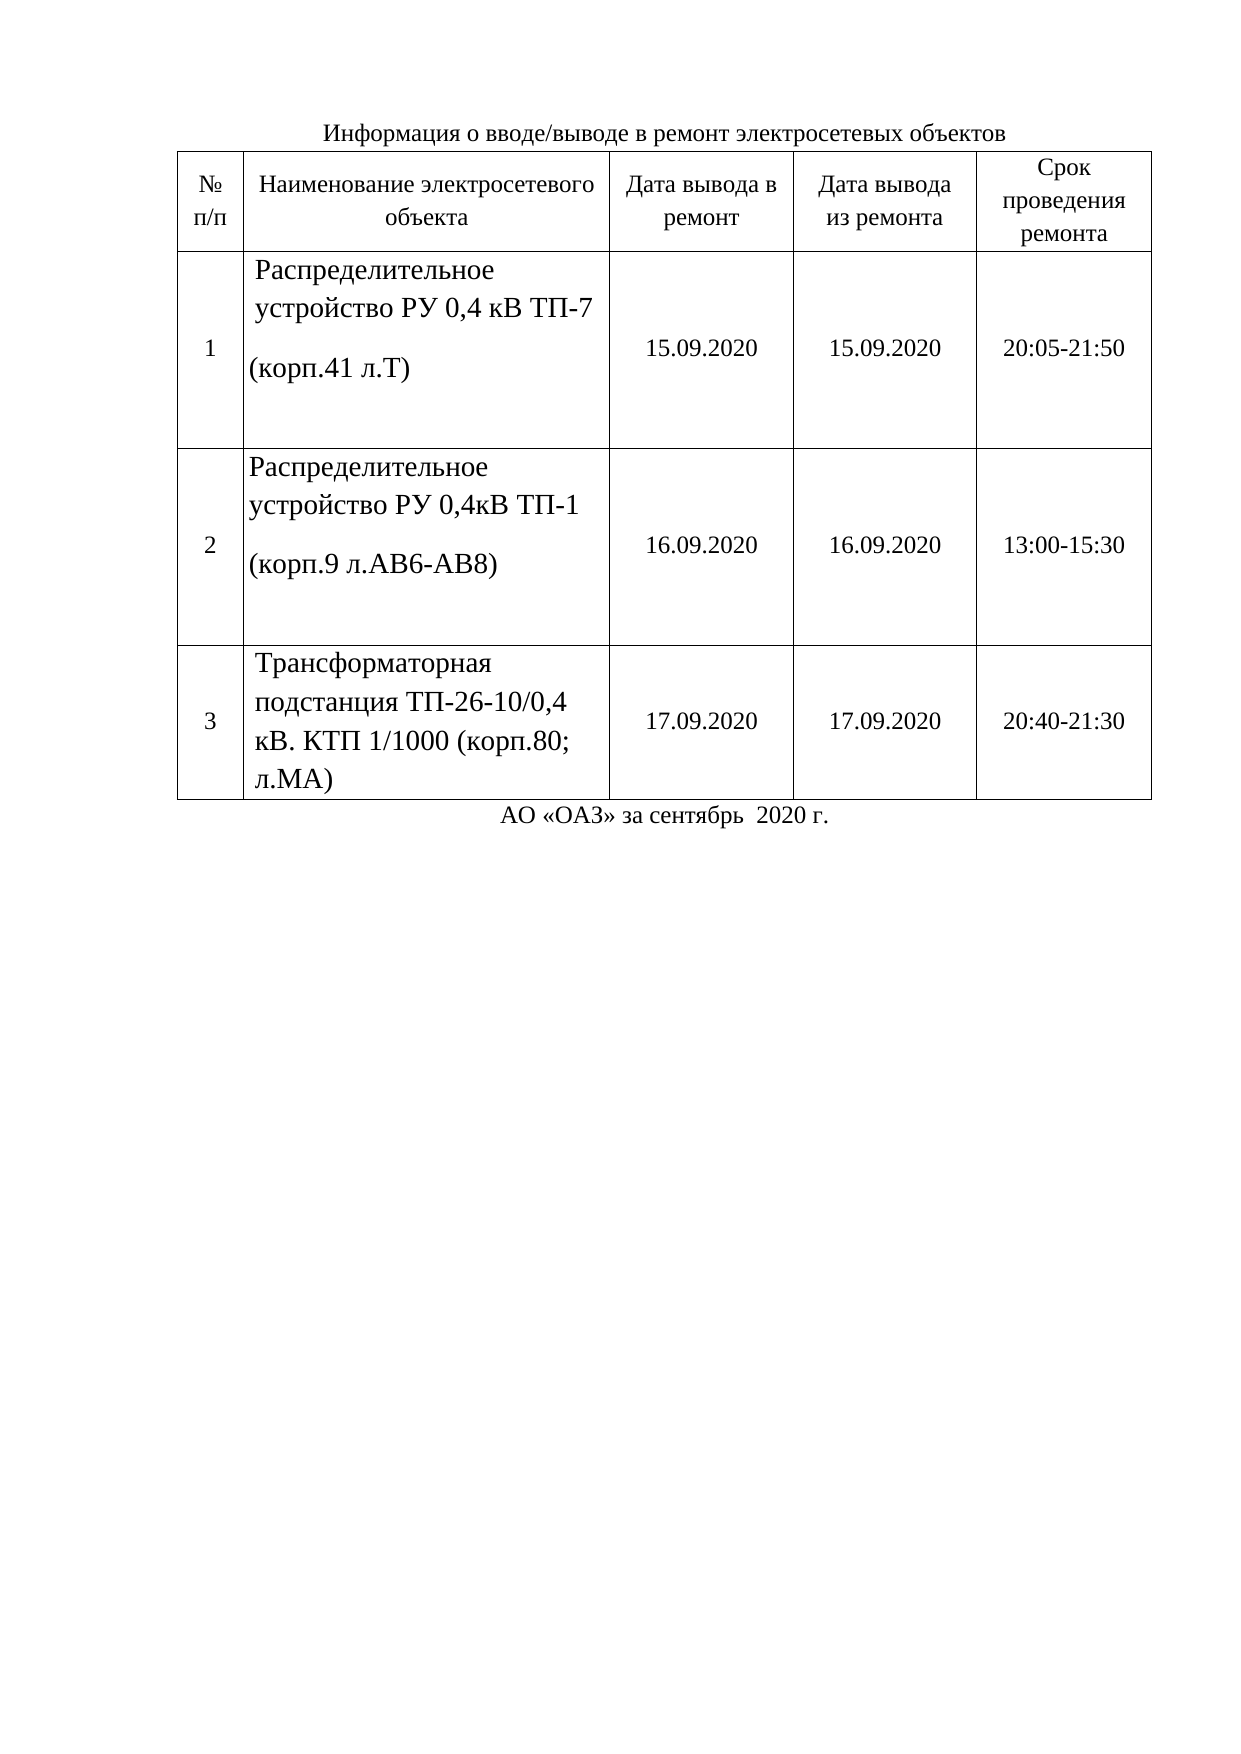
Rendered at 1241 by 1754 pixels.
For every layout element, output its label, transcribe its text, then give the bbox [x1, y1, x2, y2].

table_cell Распределительное устройство РУ 0,4кВ ТП-1 (корп.9 л.АВ6-АВ8) [244, 449, 609, 644]
table_cell 16.09.2020 [610, 449, 793, 644]
table_cell 15.09.2020 [794, 252, 976, 448]
table_cell 15.09.2020 [610, 252, 793, 448]
table_cell 2 [178, 449, 243, 644]
table_cell 16.09.2020 [794, 449, 976, 644]
table_cell Трансформаторная подстанция ТП-26-10/0,4 кВ. КТП 1/1000 (корп.80; л.МА) [244, 646, 609, 799]
text Информация о вводе/выводе в ремонт электросетевых объектов [177, 118, 1152, 147]
table_header № п/п [178, 152, 243, 251]
table_cell Распределительное устройство РУ 0,4 кВ ТП-7 (корп.41 л.Т) [244, 252, 609, 448]
table_header Срок проведения ремонта [977, 152, 1151, 251]
text АО «ОАЗ» за сентябрь 2020 г. [177, 800, 1152, 828]
table_cell 3 [178, 646, 243, 799]
table_cell 17.09.2020 [610, 646, 793, 799]
table_cell 20:05-21:50 [977, 252, 1151, 448]
table_header Дата вывода в ремонт [610, 152, 793, 251]
table_cell 1 [178, 252, 243, 448]
table_header Наименование электросетевого объекта [244, 152, 609, 251]
table_header Дата вывода из ремонта [794, 152, 976, 251]
table_cell 17.09.2020 [794, 646, 976, 799]
table_cell 20:40-21:30 [977, 646, 1151, 799]
table_cell 13:00-15:30 [977, 449, 1151, 644]
